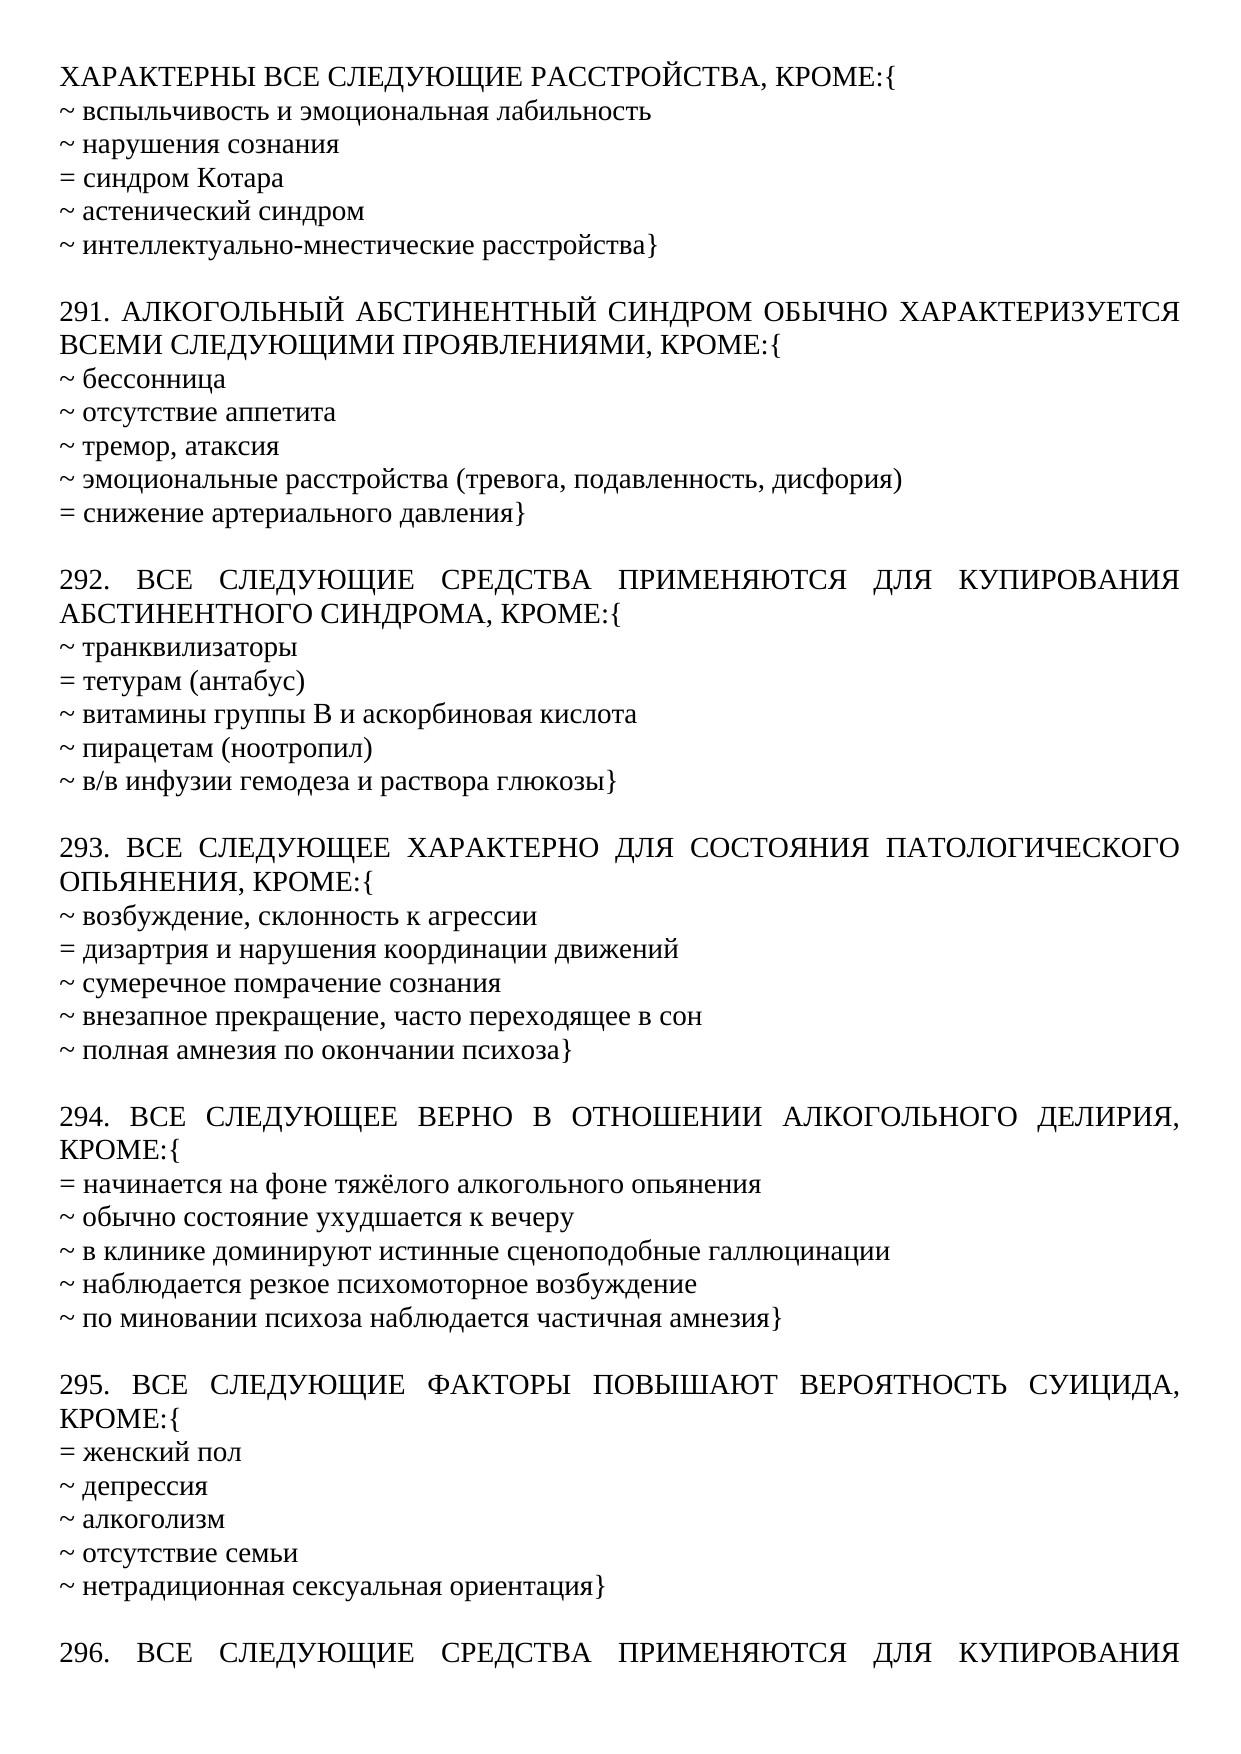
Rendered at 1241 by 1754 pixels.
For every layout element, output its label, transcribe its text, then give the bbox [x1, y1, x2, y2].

text = начинается на фоне тяжёлого алкогольного опьянения [59, 1166, 1181, 1199]
text ~ полная амнезия по окончании психоза} [59, 1032, 1181, 1065]
text ~ алкоголизм [59, 1501, 1181, 1535]
text ~ внезапное прекращение, часто переходящее в сон [59, 998, 1181, 1032]
text = синдром Котара [59, 160, 1181, 193]
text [59, 59, 1181, 93]
text ~ пирацетам (ноотропил) [59, 730, 1181, 763]
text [59, 1636, 1181, 1669]
text ~ в клинике доминируют истинные сценоподобные галлюцинации [59, 1233, 1181, 1267]
text ~ транквилизаторы [59, 629, 1181, 663]
text 291. АЛКОГОЛЬНЫЙ АБСТИНЕНТНЫЙ СИНДРОМ ОБЫЧНО ХАРАКТЕРИЗУЕТСЯ ВСЕМИ СЛЕДУЮЩИМИ ПРОЯВЛЕНИЯМИ, КРОМЕ:{ [59, 294, 1181, 361]
text ~ интеллектуально-мнестические расстройства} [59, 227, 1181, 260]
text = снижение артериального давления} [59, 495, 1181, 529]
text ~ наблюдается резкое психомоторное возбуждение [59, 1267, 1181, 1300]
text ~ витамины группы В и аскорбиновая кислота [59, 696, 1181, 730]
text ~ сумеречное помрачение сознания [59, 965, 1181, 998]
text ~ бессонница [59, 361, 1181, 394]
text ~ по миновании психоза наблюдается частичная амнезия} [59, 1300, 1181, 1334]
text ~ нарушения сознания [59, 126, 1181, 160]
text ~ эмоциональные расстройства (тревога, подавленность, дисфория) [59, 462, 1181, 495]
text 295. ВСЕ СЛЕДУЮЩИЕ ФАКТОРЫ ПОВЫШАЮТ ВЕРОЯТНОСТЬ СУИЦИДА, КРОМЕ:{ [59, 1367, 1181, 1434]
text = дизартрия и нарушения координации движений [59, 931, 1181, 965]
text ~ тремор, атаксия [59, 428, 1181, 462]
text 294. ВСЕ СЛЕДУЮЩЕЕ ВЕРНО В ОТНОШЕНИИ АЛКОГОЛЬНОГО ДЕЛИРИЯ, КРОМЕ:{ [59, 1099, 1181, 1166]
text ~ в/в инфузии гемодеза и раствора глюкозы} [59, 763, 1181, 797]
text ~ возбуждение, склонность к агрессии [59, 898, 1181, 931]
text 293. ВСЕ СЛЕДУЮЩЕЕ ХАРАКТЕРНО ДЛЯ СОСТОЯНИЯ ПАТОЛОГИЧЕСКОГО ОПЬЯНЕНИЯ, КРОМЕ:{ [59, 831, 1181, 898]
text ~ депрессия [59, 1468, 1181, 1501]
text = тетурам (антабус) [59, 663, 1181, 696]
text ~ вспыльчивость и эмоциональная лабильность [59, 93, 1181, 126]
text ~ нетрадиционная сексуальная ориентация} [59, 1568, 1181, 1602]
text = женский пол [59, 1434, 1181, 1468]
text ~ обычно состояние ухудшается к вечеру [59, 1199, 1181, 1233]
text ~ астенический синдром [59, 193, 1181, 227]
text ~ отсутствие семьи [59, 1535, 1181, 1568]
text ~ отсутствие аппетита [59, 394, 1181, 428]
text 292. ВСЕ СЛЕДУЮЩИЕ СРЕДСТВА ПРИМЕНЯЮТСЯ ДЛЯ КУПИРОВАНИЯ АБСТИНЕНТНОГО СИНДРОМА, КРОМЕ:{ [59, 562, 1181, 629]
